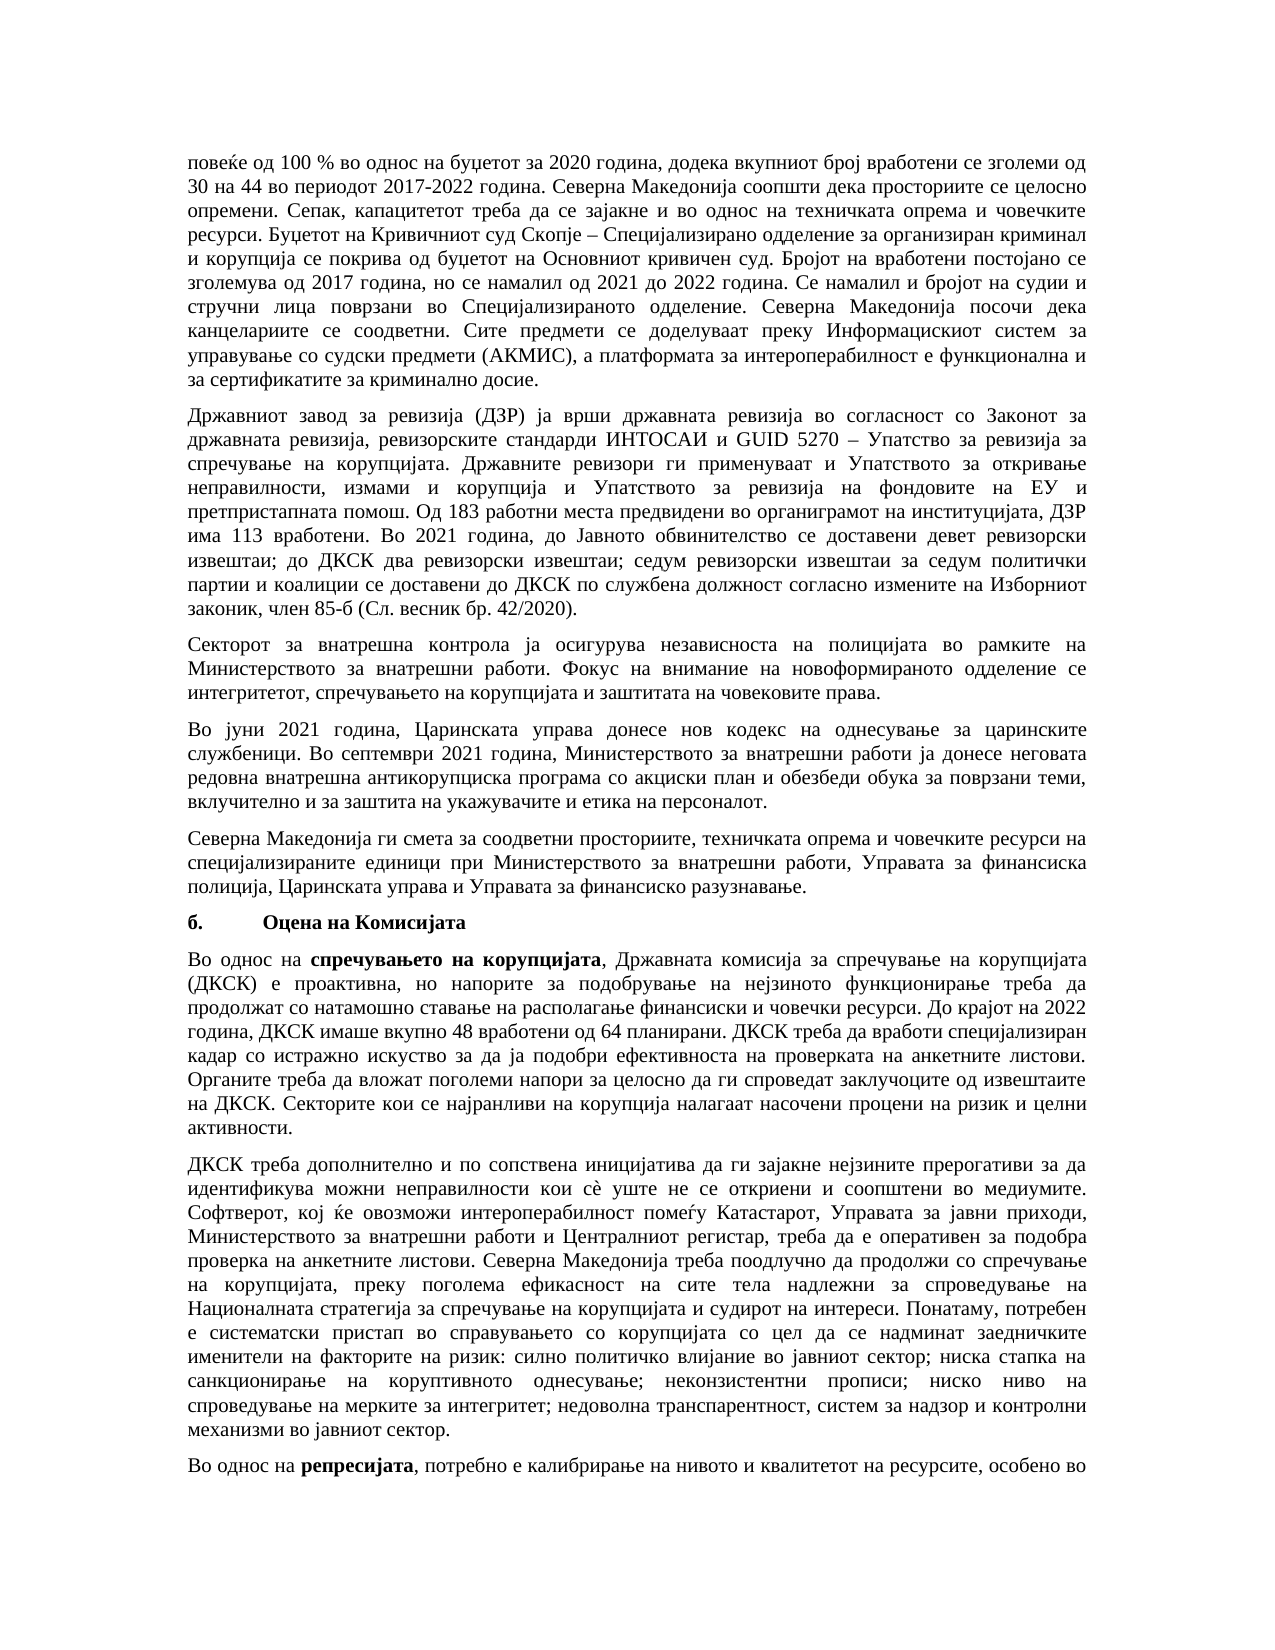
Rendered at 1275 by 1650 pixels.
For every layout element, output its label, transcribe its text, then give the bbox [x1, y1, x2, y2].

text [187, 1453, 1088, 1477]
text Северна Македонија ги смета за соодветни просториите, техничката опрема и човечките ресурси на специјализираните единици при Министерството за внатрешни работи, Управата за финансиска полиција, Царинската управа и Управата за финансиско разузнавање. [187, 826, 1088, 898]
text ДКСК треба дополнително и по сопствена иницијатива да ги зајакне нејзините прерогативи за да идентификува можни неправилности кои сè уште не се откриени и соопштени во медиумите. Софтверот, кој ќе овозможи интероперабилност помеѓу Катастарот, Управата за јавни приходи, Министерството за внатрешни работи и Централниот регистар, треба да е оперативен за подобра проверка на анкетните листови. Северна Македонија треба поодлучно да продолжи со спречување на корупцијата, преку поголема ефикасност на сите тела надлежни за спроведување на Националната стратегија за спречување на корупцијата и судирот на интереси. Понатаму, потребен е систематски пристап во справувањето со корупцијата со цел да се надминат заедничките именители на факторите на ризик: силно политичко влијание во јавниот сектор; ниска стапка на санкционирање на коруптивното однесување; неконзистентни прописи; ниско ниво на спроведување на мерките за интегритет; недоволна транспарентност, систем за надзор и контролни механизми во јавниот сектор. [187, 1152, 1088, 1441]
text б. Оцена на Комисијата [187, 910, 1088, 934]
text Во однос на спречувањето на корупцијата, Државната комисија за спречување на корупцијата (ДКСК) е проактивна, но напорите за подобрување на нејзиното функционирање треба да продолжат со натамошно ставање на располагање финансиски и човечки ресурси. До крајот на 2022 година, ДКСК имаше вкупно 48 вработени од 64 планирани. ДКСК треба да вработи специјализиран кадар со истражно искуство за да ја подобри ефективноста на проверката на анкетните листови. Органите треба да вложат поголеми напори за целосно да ги спроведат заклучоците од извештаите на ДКСК. Секторите кои се најранливи на корупција налагаат насочени процени на ризик и целни активности. [187, 947, 1088, 1139]
text Државниот завод за ревизија (ДЗР) ја врши државната ревизија во согласност со Законот за државната ревизија, ревизорските стандарди ИНТОСАИ и GUID 5270 – Упатство за ревизија за спречување на корупцијата. Државните ревизори ги применуваат и Упатството за откривање неправилности, измами и корупција и Упатството за ревизија на фондовите на ЕУ и претпристапната помош. Од 183 работни места предвидени во органиграмот на институцијата, ДЗР има 113 вработени. Во 2021 година, до Јавното обвинителство се доставени девет ревизорски извештаи; до ДКСК два ревизорски извештаи; седум ревизорски извештаи за седум политички партии и коалиции се доставени до ДКСК по службена должност согласно измените на Изборниот законик, член 85-б (Сл. весник бр. 42/2020). [187, 403, 1088, 620]
text Во јуни 2021 година, Царинската управа донесе нов кодекс на однесување за царинските службеници. Во септември 2021 година, Министерството за внатрешни работи ја донесе неговата редовна внатрешна антикорупциска програма со акциски план и обезбеди обука за поврзани теми, вклучително и за заштита на укажувачите и етика на персоналот. [187, 717, 1088, 813]
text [187, 150, 1088, 391]
text Секторот за внатрешна контрола ја осигурува независноста на полицијата во рамките на Министерството за внатрешни работи. Фокус на внимание на новоформираното одделение се интегритетот, спречувањето на корупцијата и заштитата на човековите права. [187, 632, 1088, 704]
